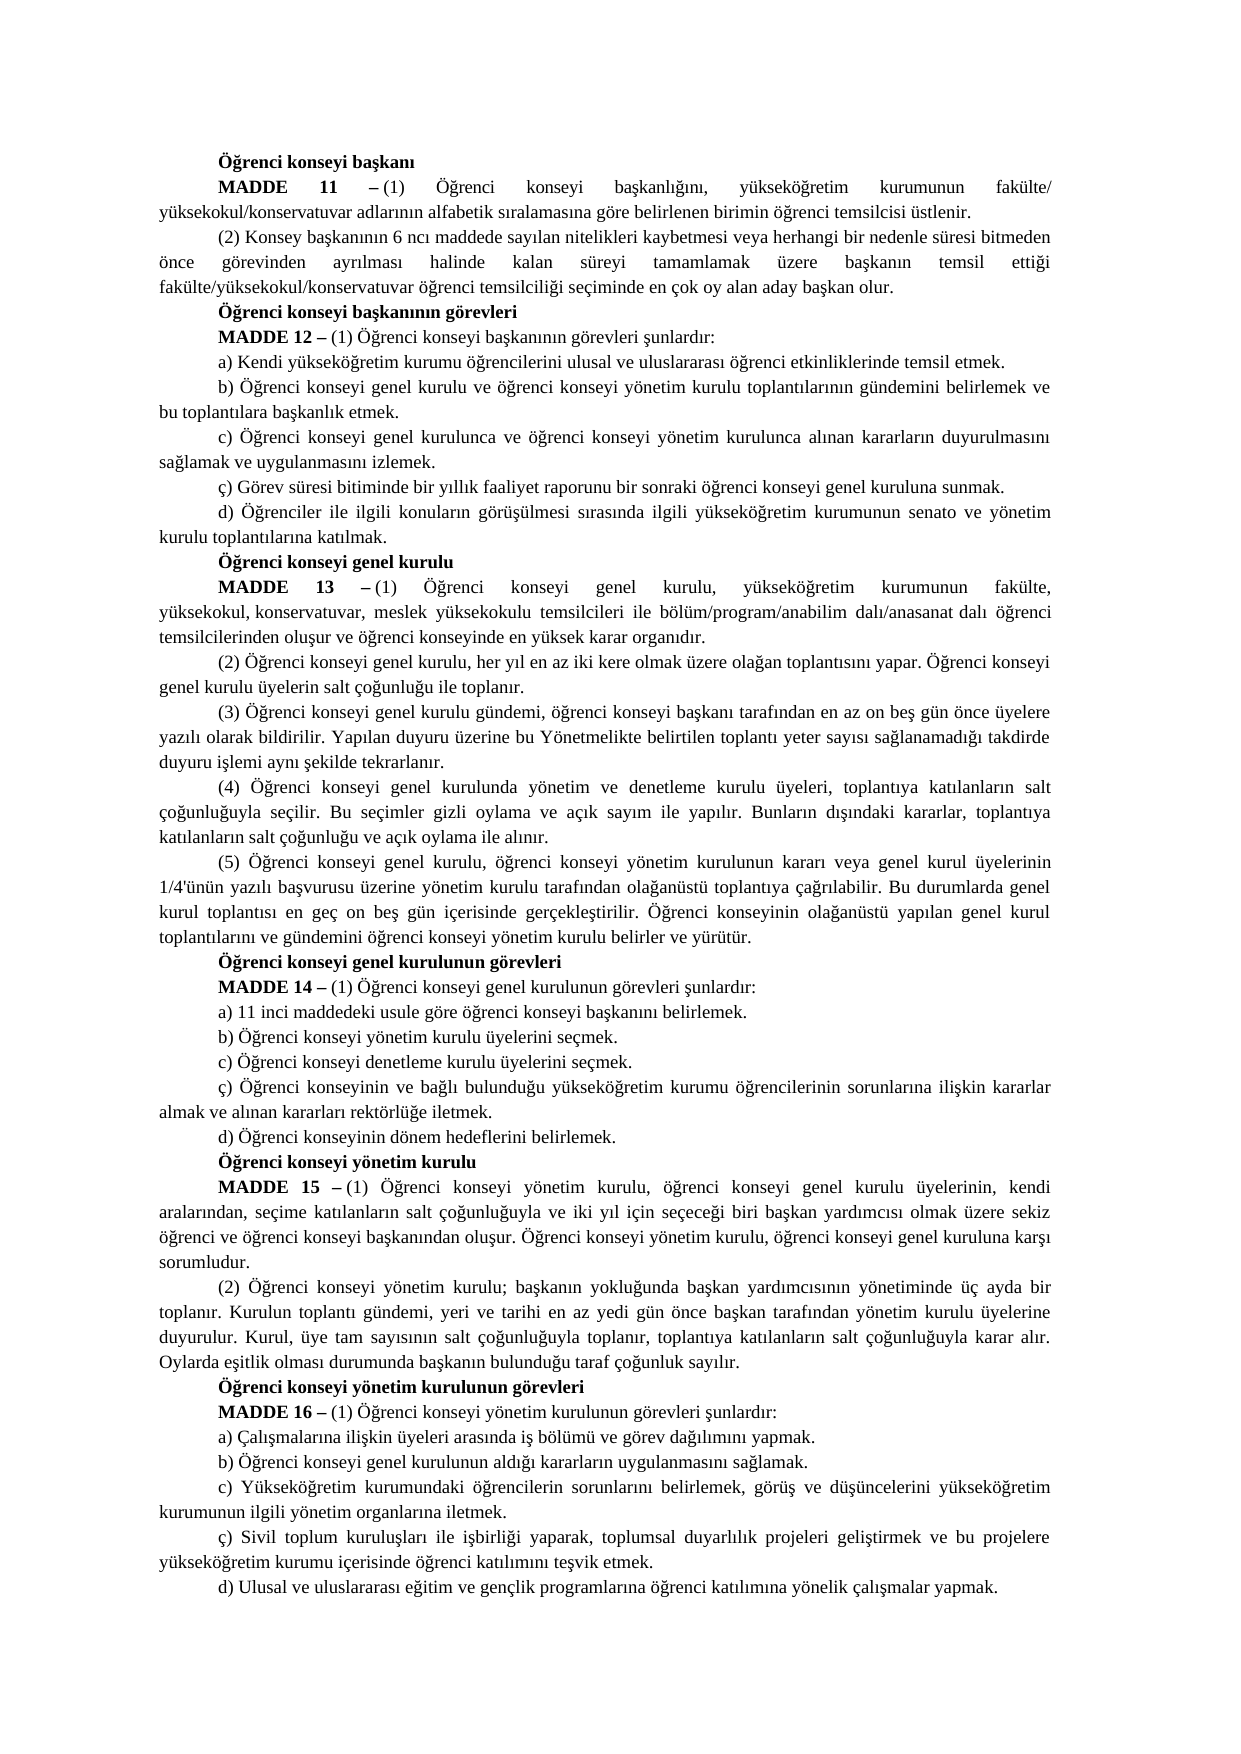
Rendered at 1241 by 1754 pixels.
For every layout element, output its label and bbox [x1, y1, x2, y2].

table_cell [148, 148, 1063, 1598]
